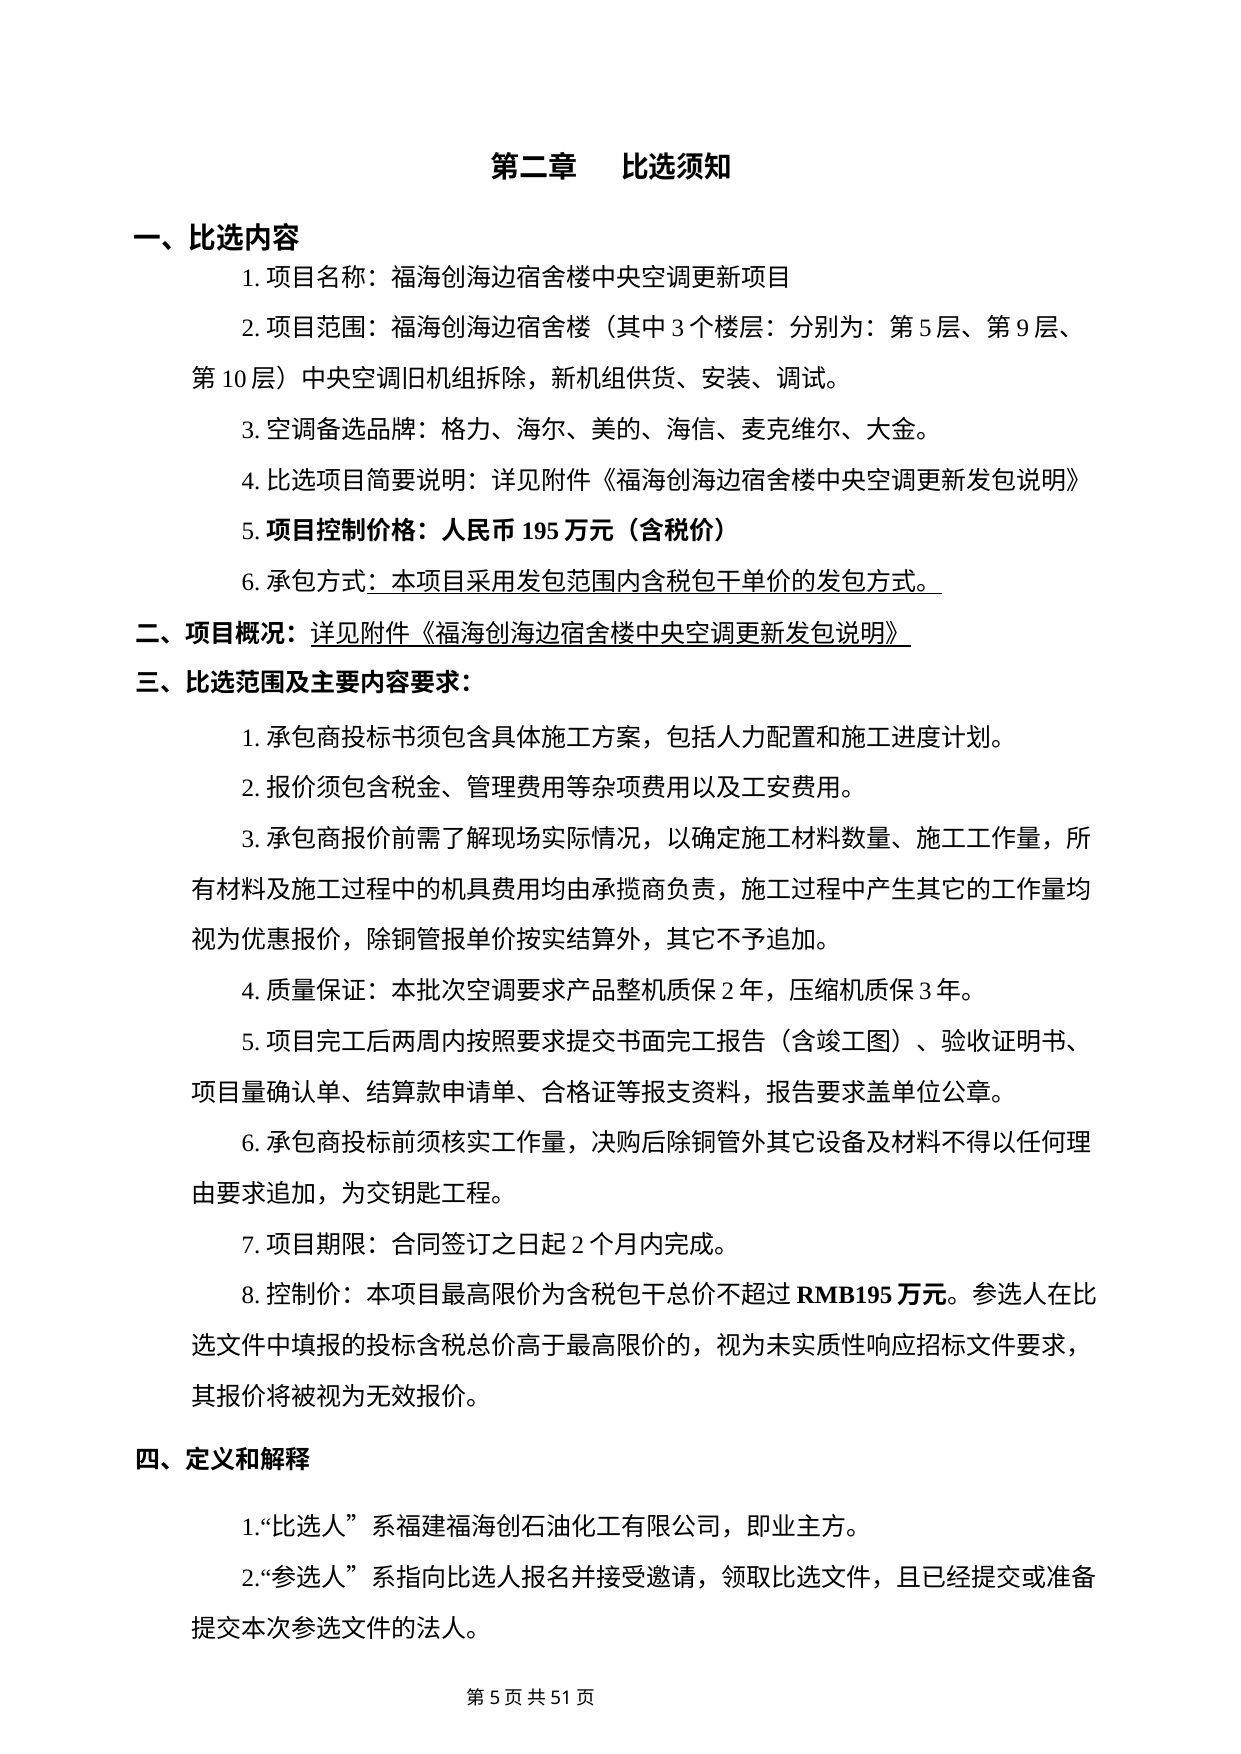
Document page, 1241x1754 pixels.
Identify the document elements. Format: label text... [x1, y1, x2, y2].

text 3. 承包商报价前需了解现场实际情况，以确定施工材料数量、施工工作量，所有材料及施工过程中的机具费用均由承揽商负责，施工过程中产生其它的工作量均视为优惠报价，除铜管报单价按实结算外，其它不予追加。 [191, 818, 1097, 956]
text 6. 承包方式：本项目采用发包范围内含税包干单价的发包方式。 [191, 562, 1097, 598]
text 2. 项目范围：福海创海边宿舍楼（其中3个楼层：分别为：第5层、第9层、第10层）中央空调旧机组拆除，新机组供货、安装、调试。 [191, 308, 1097, 395]
text 7. 项目期限：合同签订之日起2个月内完成。 [191, 1224, 1097, 1261]
text 2.“参选人”系指向比选人报名并接受邀请，领取比选文件，且已经提交或准备提交本次参选文件的法人。 [191, 1557, 1097, 1644]
text 1. 项目名称：福海创海边宿舍楼中央空调更新项目 [191, 257, 1097, 293]
text 8. 控制价：本项目最高限价为含税包干总价不超过RMB195万元。参选人在比选文件中填报的投标含税总价高于最高限价的，视为未实质性响应招标文件要求，其报价将被视为无效报价。 [191, 1275, 1097, 1413]
text 4. 比选项目简要说明：详见附件《福海创海边宿舍楼中央空调更新发包说明》 [191, 460, 1097, 496]
text 三、比选范围及主要内容要求： [135, 663, 1097, 699]
text 4. 质量保证：本批次空调要求产品整机质保2年，压缩机质保3年。 [191, 971, 1097, 1007]
text 一、比选内容 [133, 215, 1097, 257]
text 2. 报价须包含税金、管理费用等杂项费用以及工安费用。 [191, 768, 1097, 804]
text 1.“比选人”系福建福海创石油化工有限公司，即业主方。 [191, 1507, 1097, 1543]
text 3. 空调备选品牌：格力、海尔、美的、海信、麦克维尔、大金。 [191, 409, 1097, 446]
text 1. 承包商投标书须包含具体施工方案，包括人力配置和施工进度计划。 [191, 717, 1097, 753]
subtitle 四、定义和解释 [135, 1440, 1097, 1476]
text 5. 项目控制价格：人民币195万元（含税价） [191, 511, 1097, 547]
subtitle 第二章 比选须知 [135, 148, 1086, 185]
text 5. 项目完工后两周内按照要求提交书面完工报告（含竣工图）、验收证明书、项目量确认单、结算款申请单、合格证等报支资料，报告要求盖单位公章。 [191, 1021, 1097, 1108]
text 6. 承包商投标前须核实工作量，决购后除铜管外其它设备及材料不得以任何理由要求追加，为交钥匙工程。 [191, 1123, 1097, 1210]
text 二、项目概况：详见附件《福海创海边宿舍楼中央空调更新发包说明》 [135, 614, 1097, 650]
